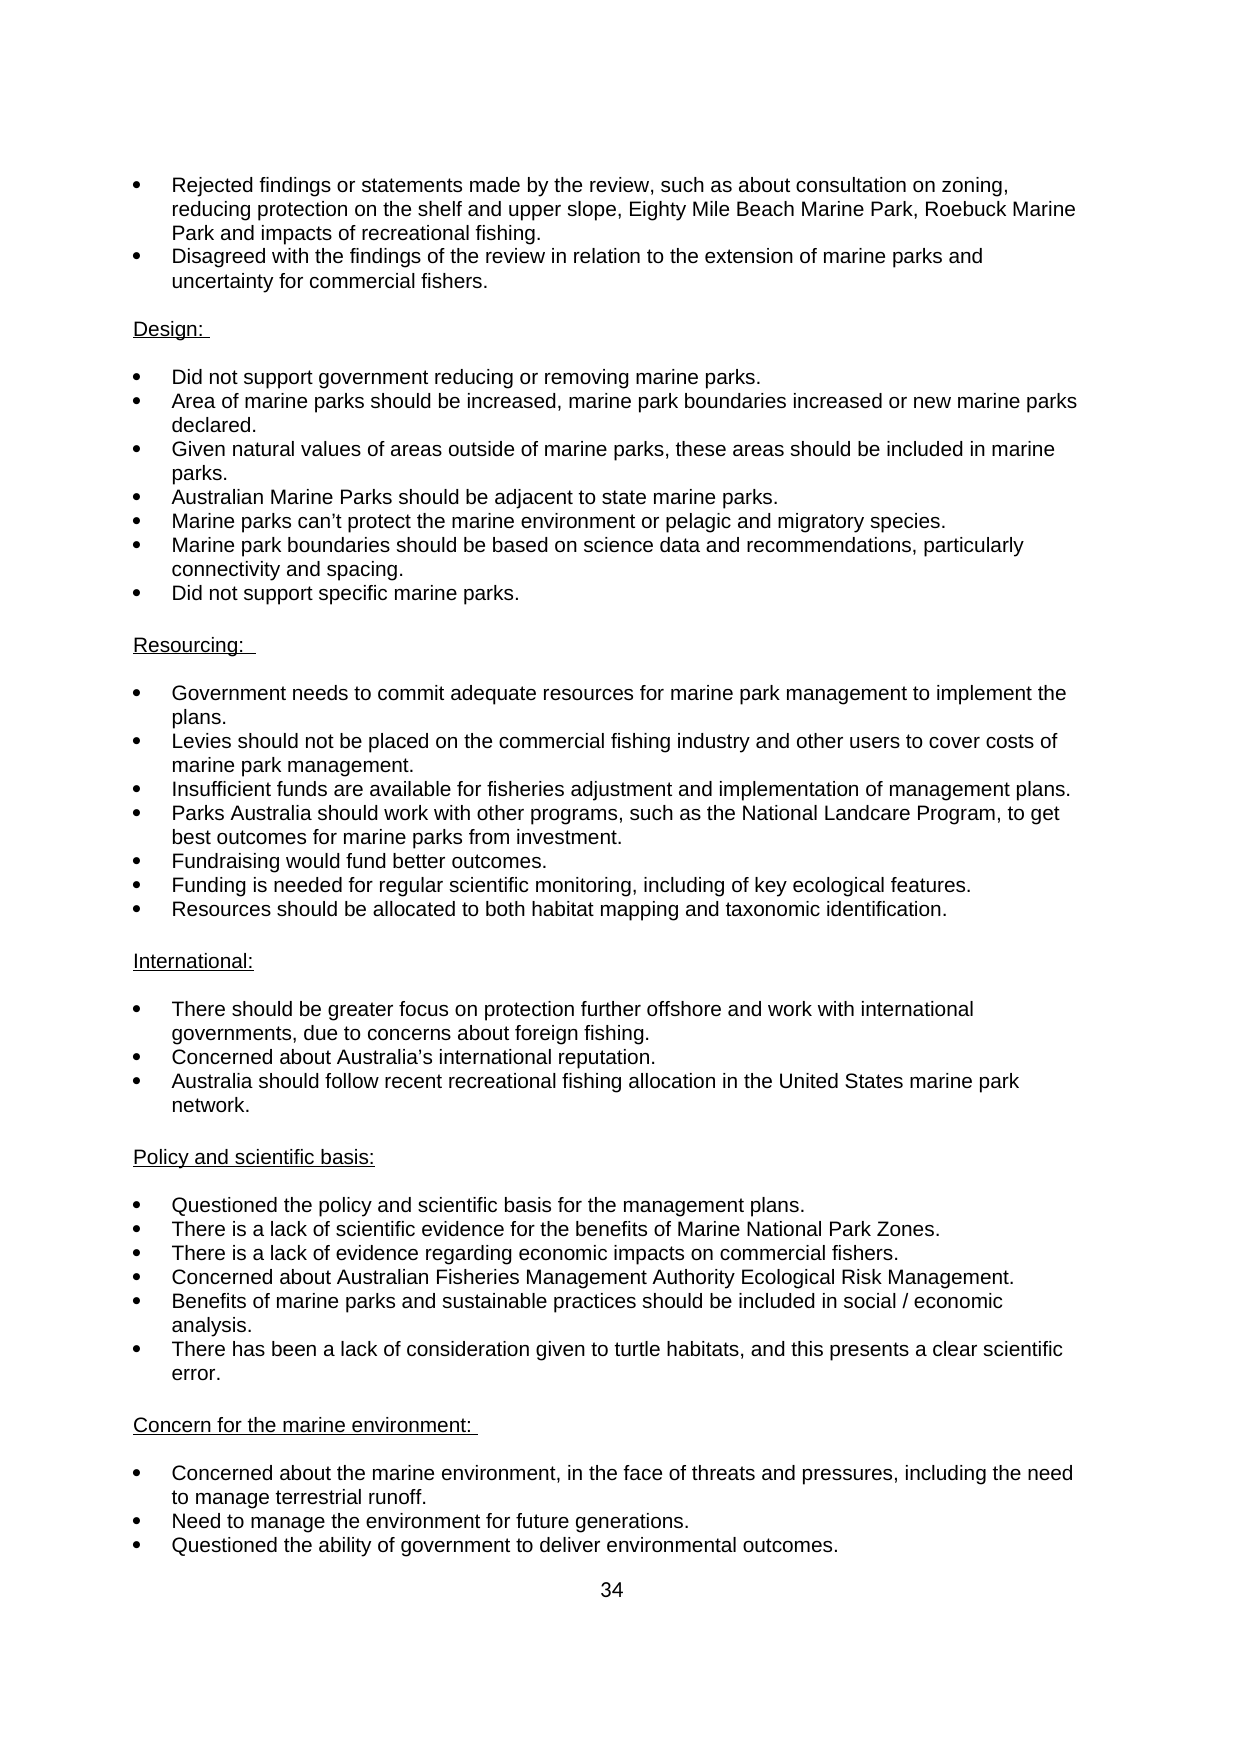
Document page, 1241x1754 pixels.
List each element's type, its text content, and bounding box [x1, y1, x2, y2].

text Concern for the marine environment: [133, 1413, 1090, 1437]
list Insufficient funds are available for fisheries adjustment and implementation of management plans. [133, 777, 1090, 801]
list Australian Marine Parks should be adjacent to state marine parks. [133, 485, 1090, 509]
list There has been a lack of consideration given to turtle habitats, and this presents a clear scientific error. [133, 1337, 1090, 1385]
list Levies should not be placed on the commercial fishing industry and other users to cover costs of marine park management. [133, 729, 1090, 777]
list Resources should be allocated to both habitat mapping and taxonomic identification. [133, 897, 1090, 921]
list There is a lack of evidence regarding economic impacts on commercial fishers. [133, 1241, 1090, 1265]
text Design: [133, 316, 1090, 340]
list Area of marine parks should be increased, marine park boundaries increased or new marine parks declared. [133, 389, 1090, 437]
list Australia should follow recent recreational fishing allocation in the United States marine park network. [133, 1069, 1090, 1117]
list Did not support government reducing or removing marine parks. [133, 365, 1090, 389]
list Marine park boundaries should be based on science data and recommendations, particularly connectivity and spacing. [133, 533, 1090, 581]
list There should be greater focus on protection further offshore and work with international governments, due to concerns about foreign fishing. [133, 997, 1090, 1045]
list Did not support specific marine parks. [133, 581, 1090, 605]
list Questioned the policy and scientific basis for the management plans. [133, 1193, 1090, 1217]
text Resourcing: [133, 632, 1090, 656]
text Policy and scientific basis: [133, 1144, 1090, 1168]
list Concerned about Australian Fisheries Management Authority Ecological Risk Management. [133, 1265, 1090, 1289]
list Funding is needed for regular scientific monitoring, including of key ecological features. [133, 873, 1090, 897]
text International: [133, 949, 1090, 973]
list Need to manage the environment for future generations. [133, 1509, 1090, 1533]
list Rejected findings or statements made by the review, such as about consultation on zoning, reducing protection on the shelf and upper slope, Eighty Mile Beach Marine Park, Roebuck Marine Park and impacts of recreational fishing. [133, 172, 1090, 244]
list Given natural values of areas outside of marine parks, these areas should be included in marine parks. [133, 437, 1090, 485]
list Disagreed with the findings of the review in relation to the extension of marine parks and uncertainty for commercial fishers. [133, 244, 1090, 292]
list Government needs to commit adequate resources for marine park management to implement the plans. [133, 681, 1090, 729]
list Concerned about Australia’s international reputation. [133, 1045, 1090, 1069]
list Parks Australia should work with other programs, such as the National Landcare Program, to get best outcomes for marine parks from investment. [133, 801, 1090, 849]
list There is a lack of scientific evidence for the benefits of Marine National Park Zones. [133, 1217, 1090, 1241]
list Benefits of marine parks and sustainable practices should be included in social / economic analysis. [133, 1289, 1090, 1337]
list Concerned about the marine environment, in the face of threats and pressures, including the need to manage terrestrial runoff. [133, 1461, 1090, 1509]
list Fundraising would fund better outcomes. [133, 849, 1090, 873]
list Marine parks can’t protect the marine environment or pelagic and migratory species. [133, 509, 1090, 533]
list Questioned the ability of government to deliver environmental outcomes. [133, 1533, 1090, 1557]
